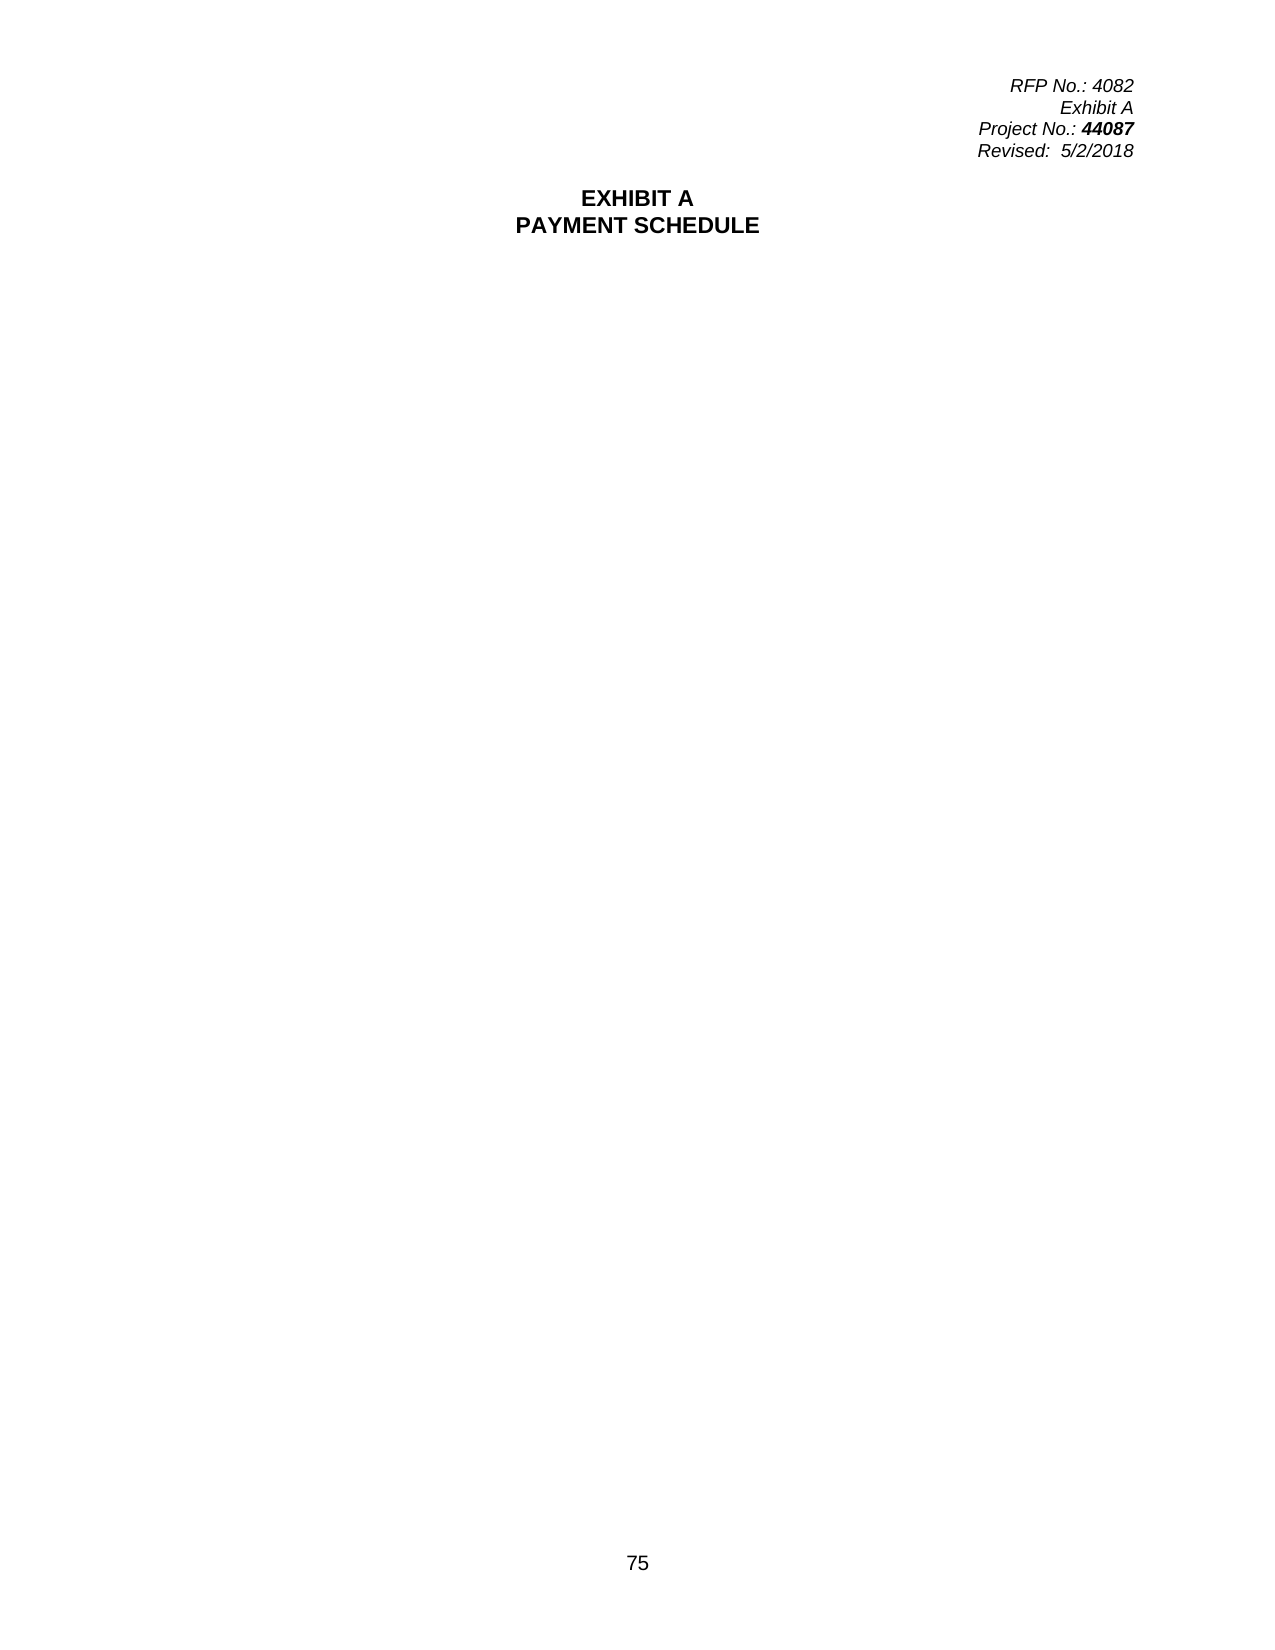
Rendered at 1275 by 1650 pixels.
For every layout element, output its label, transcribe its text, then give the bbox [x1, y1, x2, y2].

text PAYMENT SCHEDULE [139, 212, 1135, 238]
text EXHIBIT A [139, 185, 1135, 212]
